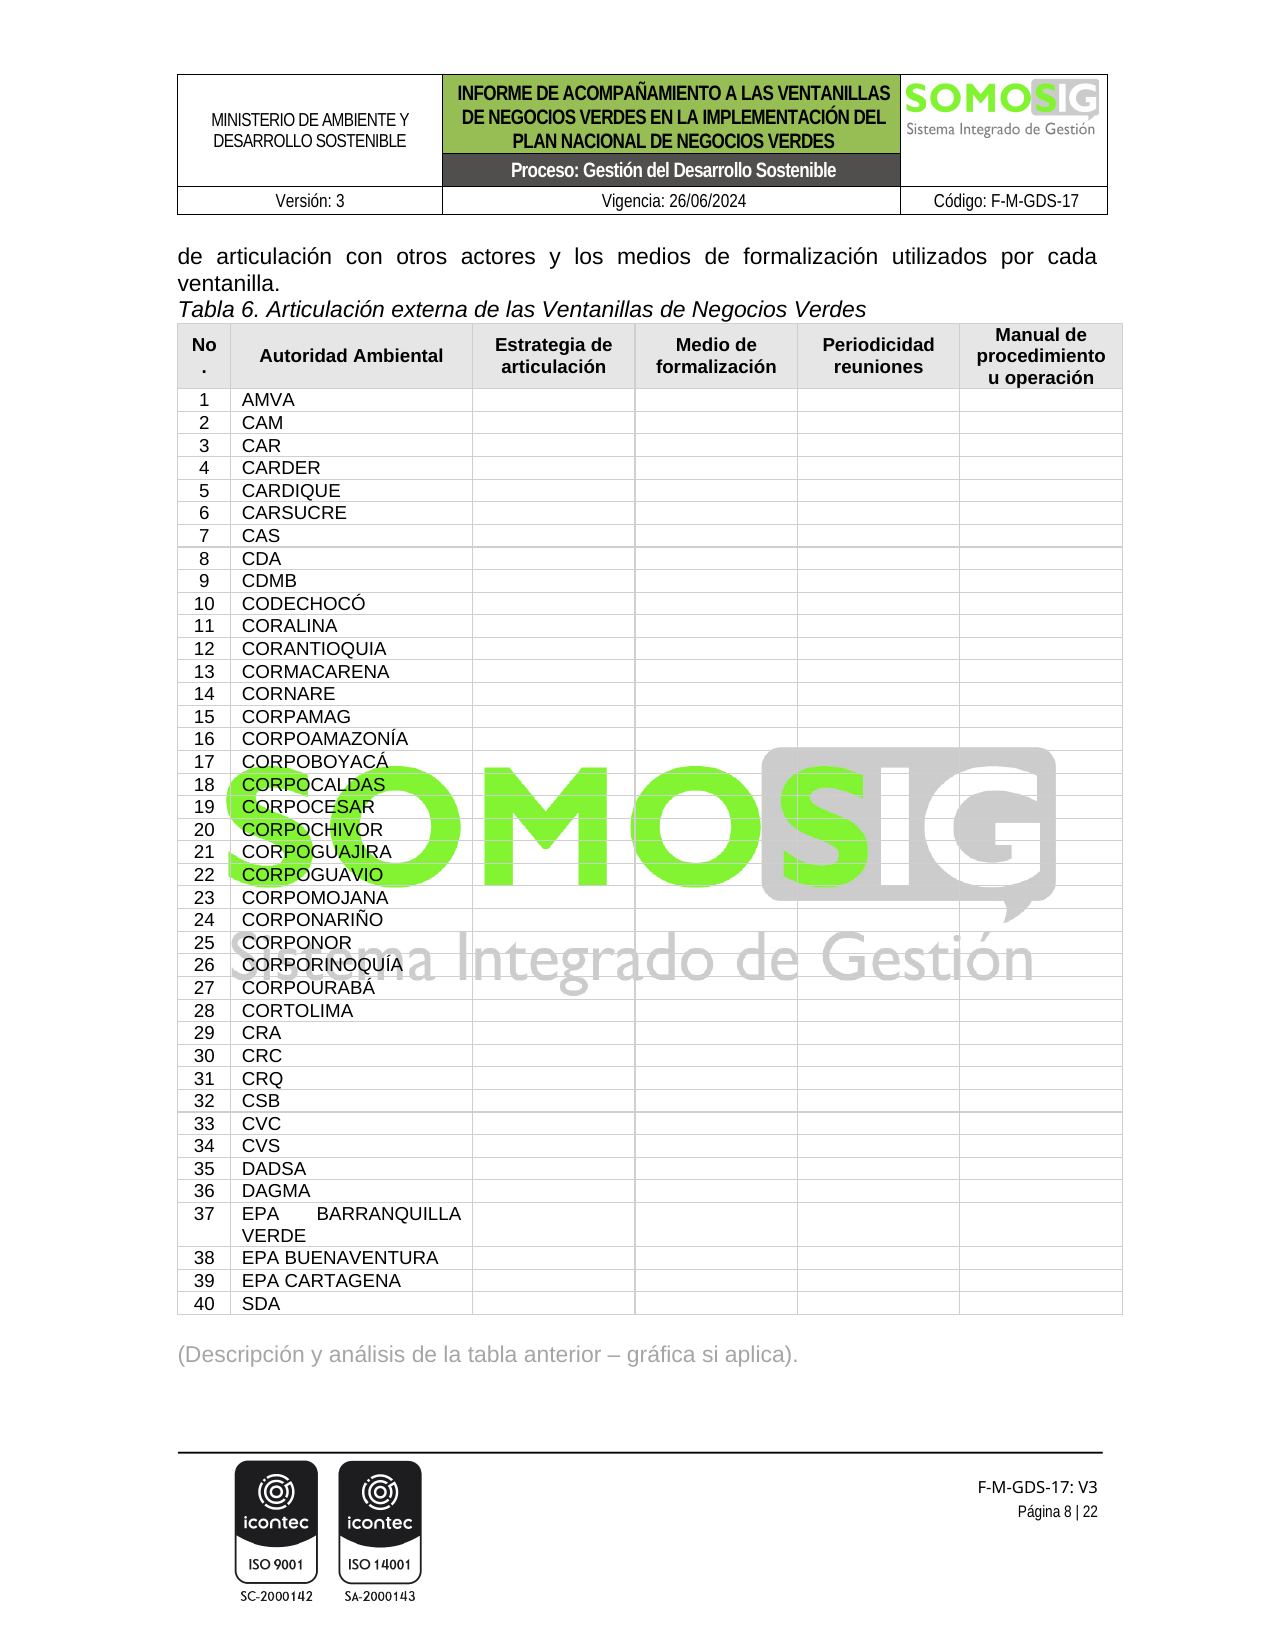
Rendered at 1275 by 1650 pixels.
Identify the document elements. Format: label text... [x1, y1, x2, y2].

table_cell 8 [178, 548, 230, 569]
table_cell [798, 819, 959, 840]
table_cell [960, 525, 1122, 546]
table_cell [960, 1247, 1122, 1269]
table_cell [960, 570, 1122, 592]
table_cell [960, 977, 1122, 998]
table_cell EPA BARRANQUILLA VERDE [231, 1203, 472, 1246]
table_cell [636, 932, 797, 953]
table_cell [960, 1158, 1122, 1179]
table_cell [798, 796, 959, 818]
table_cell [798, 1270, 959, 1291]
table_cell [798, 728, 959, 750]
table_cell CODECHOCÓ [231, 593, 472, 614]
table_cell CRC [231, 1045, 472, 1066]
table_cell [636, 774, 797, 795]
table_cell CSB [231, 1090, 472, 1111]
table_cell [960, 434, 1122, 456]
table_cell [798, 864, 959, 885]
table_cell [473, 1158, 634, 1179]
table_cell [473, 796, 634, 818]
table_cell CORPONOR [231, 932, 472, 953]
table_cell [798, 480, 959, 501]
table_cell 27 [178, 977, 230, 998]
table_cell [798, 1247, 959, 1269]
table_cell CORPOGUAVIO [231, 864, 472, 885]
table_cell [473, 954, 634, 976]
picture [904, 77, 1099, 139]
table_cell [473, 909, 634, 931]
table_cell 39 [178, 1270, 230, 1291]
table_header Medio de formalización [636, 324, 797, 388]
table_cell 14 [178, 683, 230, 704]
table_cell [798, 548, 959, 569]
table_cell [473, 1270, 634, 1291]
table_cell 21 [178, 841, 230, 863]
table_cell [960, 1022, 1122, 1044]
table_cell [960, 796, 1122, 818]
table_cell [636, 434, 797, 456]
table_cell DAGMA [231, 1180, 472, 1202]
table_cell 12 [178, 638, 230, 659]
table_cell [960, 909, 1122, 931]
table_cell [636, 480, 797, 501]
table_cell [473, 932, 634, 953]
table_cell [636, 1270, 797, 1291]
table_cell EPA CARTAGENA [231, 1270, 472, 1291]
table_cell CDMB [231, 570, 472, 592]
table_header No. [178, 324, 230, 388]
table_cell 28 [178, 1000, 230, 1021]
table_cell [798, 1067, 959, 1089]
table_cell 34 [178, 1135, 230, 1157]
table_cell [798, 593, 959, 614]
table_cell 13 [178, 660, 230, 682]
table_cell [636, 525, 797, 546]
table_cell [473, 1203, 634, 1246]
table_cell [960, 864, 1122, 885]
table_cell [473, 570, 634, 592]
table_cell [798, 1022, 959, 1044]
table_cell [798, 638, 959, 659]
table_cell [636, 412, 797, 433]
table_cell CRA [231, 1022, 472, 1044]
table_cell [473, 548, 634, 569]
table_cell [960, 1067, 1122, 1089]
table_cell [636, 389, 797, 411]
table_cell [960, 1113, 1122, 1134]
table_cell [798, 886, 959, 908]
table_cell [798, 525, 959, 546]
table_cell [798, 1135, 959, 1157]
table_cell 35 [178, 1158, 230, 1179]
table_cell [636, 1090, 797, 1111]
table_cell CVS [231, 1135, 472, 1157]
table_cell 7 [178, 525, 230, 546]
table_cell [473, 886, 634, 908]
table_cell [636, 683, 797, 704]
table_cell CORPOMOJANA [231, 886, 472, 908]
table_cell CARSUCRE [231, 502, 472, 524]
table_cell [798, 841, 959, 863]
table_cell 15 [178, 706, 230, 727]
table_cell [473, 819, 634, 840]
table_cell [798, 909, 959, 931]
table_cell CORPOCALDAS [231, 774, 472, 795]
table_cell [636, 1180, 797, 1202]
table_cell SDA [231, 1292, 472, 1314]
table_cell [798, 932, 959, 953]
table_cell CORPOURABÁ [231, 977, 472, 998]
table_cell [636, 548, 797, 569]
table_cell [473, 1090, 634, 1111]
table_cell [960, 751, 1122, 772]
table_cell 36 [178, 1180, 230, 1202]
table_cell 4 [178, 457, 230, 478]
table_cell [960, 638, 1122, 659]
table_cell [798, 1045, 959, 1066]
table_cell [636, 1158, 797, 1179]
table_cell [960, 389, 1122, 411]
table_cell [960, 932, 1122, 953]
table_cell [473, 774, 634, 795]
table_cell [473, 638, 634, 659]
table_cell [636, 909, 797, 931]
table_cell [798, 774, 959, 795]
table_cell 16 [178, 728, 230, 750]
table_cell [636, 1135, 797, 1157]
table_cell [473, 864, 634, 885]
table_cell 18 [178, 774, 230, 795]
table_cell 25 [178, 932, 230, 953]
table_cell [473, 683, 634, 704]
table_cell [960, 1135, 1122, 1157]
table_cell [473, 389, 634, 411]
table_cell [960, 706, 1122, 727]
table_cell [636, 1067, 797, 1089]
table_cell 17 [178, 751, 230, 772]
table_cell [798, 1292, 959, 1314]
table_cell 2 [178, 412, 230, 433]
table_cell [798, 977, 959, 998]
table_cell [960, 502, 1122, 524]
table_cell CORPOAMAZONÍA [231, 728, 472, 750]
table_cell [636, 954, 797, 976]
text (Descripción y análisis de la tabla anterior – gráfica si aplica). [177, 1341, 1098, 1368]
table_cell [636, 615, 797, 637]
table_cell [798, 954, 959, 976]
table_cell [636, 841, 797, 863]
table_cell [798, 1113, 959, 1134]
table_cell [473, 615, 634, 637]
table_cell 38 [178, 1247, 230, 1269]
table_cell [960, 412, 1122, 433]
text Tabla 6. Articulación externa de las Ventanillas de Negocios Verdes [177, 296, 1098, 322]
table_cell [636, 593, 797, 614]
table_cell [636, 1247, 797, 1269]
table_cell 10 [178, 593, 230, 614]
table_cell [960, 819, 1122, 840]
table_cell 29 [178, 1022, 230, 1044]
table_cell CORPONARIÑO [231, 909, 472, 931]
table_cell [798, 706, 959, 727]
table_cell 9 [178, 570, 230, 592]
table_cell [960, 480, 1122, 501]
table_cell [473, 480, 634, 501]
table_header Periodicidad reuniones [798, 324, 959, 388]
table_cell 40 [178, 1292, 230, 1314]
table_cell [960, 728, 1122, 750]
table_cell [636, 1203, 797, 1246]
table_cell [798, 660, 959, 682]
table_cell [798, 1090, 959, 1111]
table_cell 3 [178, 434, 230, 456]
table_cell [636, 638, 797, 659]
table_cell [960, 683, 1122, 704]
table_cell CORANTIOQUIA [231, 638, 472, 659]
table_cell CORTOLIMA [231, 1000, 472, 1021]
table_cell [960, 1292, 1122, 1314]
table_cell [798, 1203, 959, 1246]
table_cell 23 [178, 886, 230, 908]
table_cell 37 [178, 1203, 230, 1246]
table_cell [960, 841, 1122, 863]
table_cell [636, 1292, 797, 1314]
table_cell CORPAMAG [231, 706, 472, 727]
table_cell 20 [178, 819, 230, 840]
table_cell [636, 1113, 797, 1134]
table_cell 5 [178, 480, 230, 501]
table_cell [798, 1180, 959, 1202]
table_cell [473, 1180, 634, 1202]
table_cell [798, 615, 959, 637]
table_cell [636, 706, 797, 727]
table_cell CDA [231, 548, 472, 569]
table_cell [473, 1135, 634, 1157]
table_cell [473, 1045, 634, 1066]
table_cell [960, 1045, 1122, 1066]
picture [0, 1395, 1275, 1617]
table_cell [798, 389, 959, 411]
table_cell [798, 457, 959, 478]
table_cell [473, 434, 634, 456]
table_cell [473, 1247, 634, 1269]
table_cell [473, 593, 634, 614]
table_cell [960, 954, 1122, 976]
table_cell CARDIQUE [231, 480, 472, 501]
table_cell CAM [231, 412, 472, 433]
table_cell [960, 1090, 1122, 1111]
table_cell [473, 525, 634, 546]
table_cell [473, 1067, 634, 1089]
table_cell 19 [178, 796, 230, 818]
table_cell CVC [231, 1113, 472, 1134]
table_cell 31 [178, 1067, 230, 1089]
table_cell [473, 502, 634, 524]
table_cell [473, 1000, 634, 1021]
table_cell [960, 1203, 1122, 1246]
table_cell [798, 1000, 959, 1021]
table_cell [636, 570, 797, 592]
table_cell [636, 751, 797, 772]
table_cell [473, 706, 634, 727]
table_cell [636, 796, 797, 818]
table_cell 32 [178, 1090, 230, 1111]
table_cell [960, 1180, 1122, 1202]
table_cell AMVA [231, 389, 472, 411]
table_cell [636, 660, 797, 682]
table_cell [473, 1113, 634, 1134]
table_cell [960, 548, 1122, 569]
table_cell 11 [178, 615, 230, 637]
table_cell CORMACARENA [231, 660, 472, 682]
table_cell [636, 819, 797, 840]
table_cell [473, 728, 634, 750]
table_cell [960, 1000, 1122, 1021]
table_cell 22 [178, 864, 230, 885]
table_cell [473, 977, 634, 998]
table_cell 26 [178, 954, 230, 976]
table_cell CORPOCESAR [231, 796, 472, 818]
table_cell [473, 1022, 634, 1044]
table_cell [473, 660, 634, 682]
table_cell [960, 593, 1122, 614]
table_cell [636, 1022, 797, 1044]
table_cell CORNARE [231, 683, 472, 704]
table_cell [636, 457, 797, 478]
table_cell CORPOBOYACÁ [231, 751, 472, 772]
table_cell [798, 1158, 959, 1179]
table_cell EPA BUENAVENTURA [231, 1247, 472, 1269]
table_cell [798, 502, 959, 524]
table_cell CORPOCHIVOR [231, 819, 472, 840]
table_cell [473, 751, 634, 772]
table_cell [960, 615, 1122, 637]
table_cell [636, 1045, 797, 1066]
table_cell 6 [178, 502, 230, 524]
table_cell CARDER [231, 457, 472, 478]
table_cell [798, 412, 959, 433]
table_cell CORALINA [231, 615, 472, 637]
table_cell [636, 886, 797, 908]
table_cell [636, 864, 797, 885]
table_cell [636, 728, 797, 750]
table_cell CORPOGUAJIRA [231, 841, 472, 863]
table_cell [798, 434, 959, 456]
table_cell CRQ [231, 1067, 472, 1089]
table_header Autoridad Ambiental [231, 324, 472, 388]
table_cell 24 [178, 909, 230, 931]
table_cell [960, 774, 1122, 795]
table_cell CAS [231, 525, 472, 546]
table_cell CORPORINOQUÍA [231, 954, 472, 976]
table_cell [960, 660, 1122, 682]
table_cell [798, 570, 959, 592]
table_cell [473, 457, 634, 478]
table_cell [473, 841, 634, 863]
table_cell [960, 886, 1122, 908]
table_cell [473, 1292, 634, 1314]
table_header Estrategia de articulación [473, 324, 634, 388]
table_cell 33 [178, 1113, 230, 1134]
table_cell DADSA [231, 1158, 472, 1179]
table_cell [636, 1000, 797, 1021]
table_cell [798, 751, 959, 772]
table_cell [960, 457, 1122, 478]
table_cell [798, 683, 959, 704]
table_header Manual de procedimiento u operación [960, 324, 1122, 388]
table_cell CAR [231, 434, 472, 456]
table_cell 1 [178, 389, 230, 411]
table_cell [960, 1270, 1122, 1291]
table_cell [636, 502, 797, 524]
table_cell [473, 412, 634, 433]
table_cell [636, 977, 797, 998]
table_cell 30 [178, 1045, 230, 1066]
